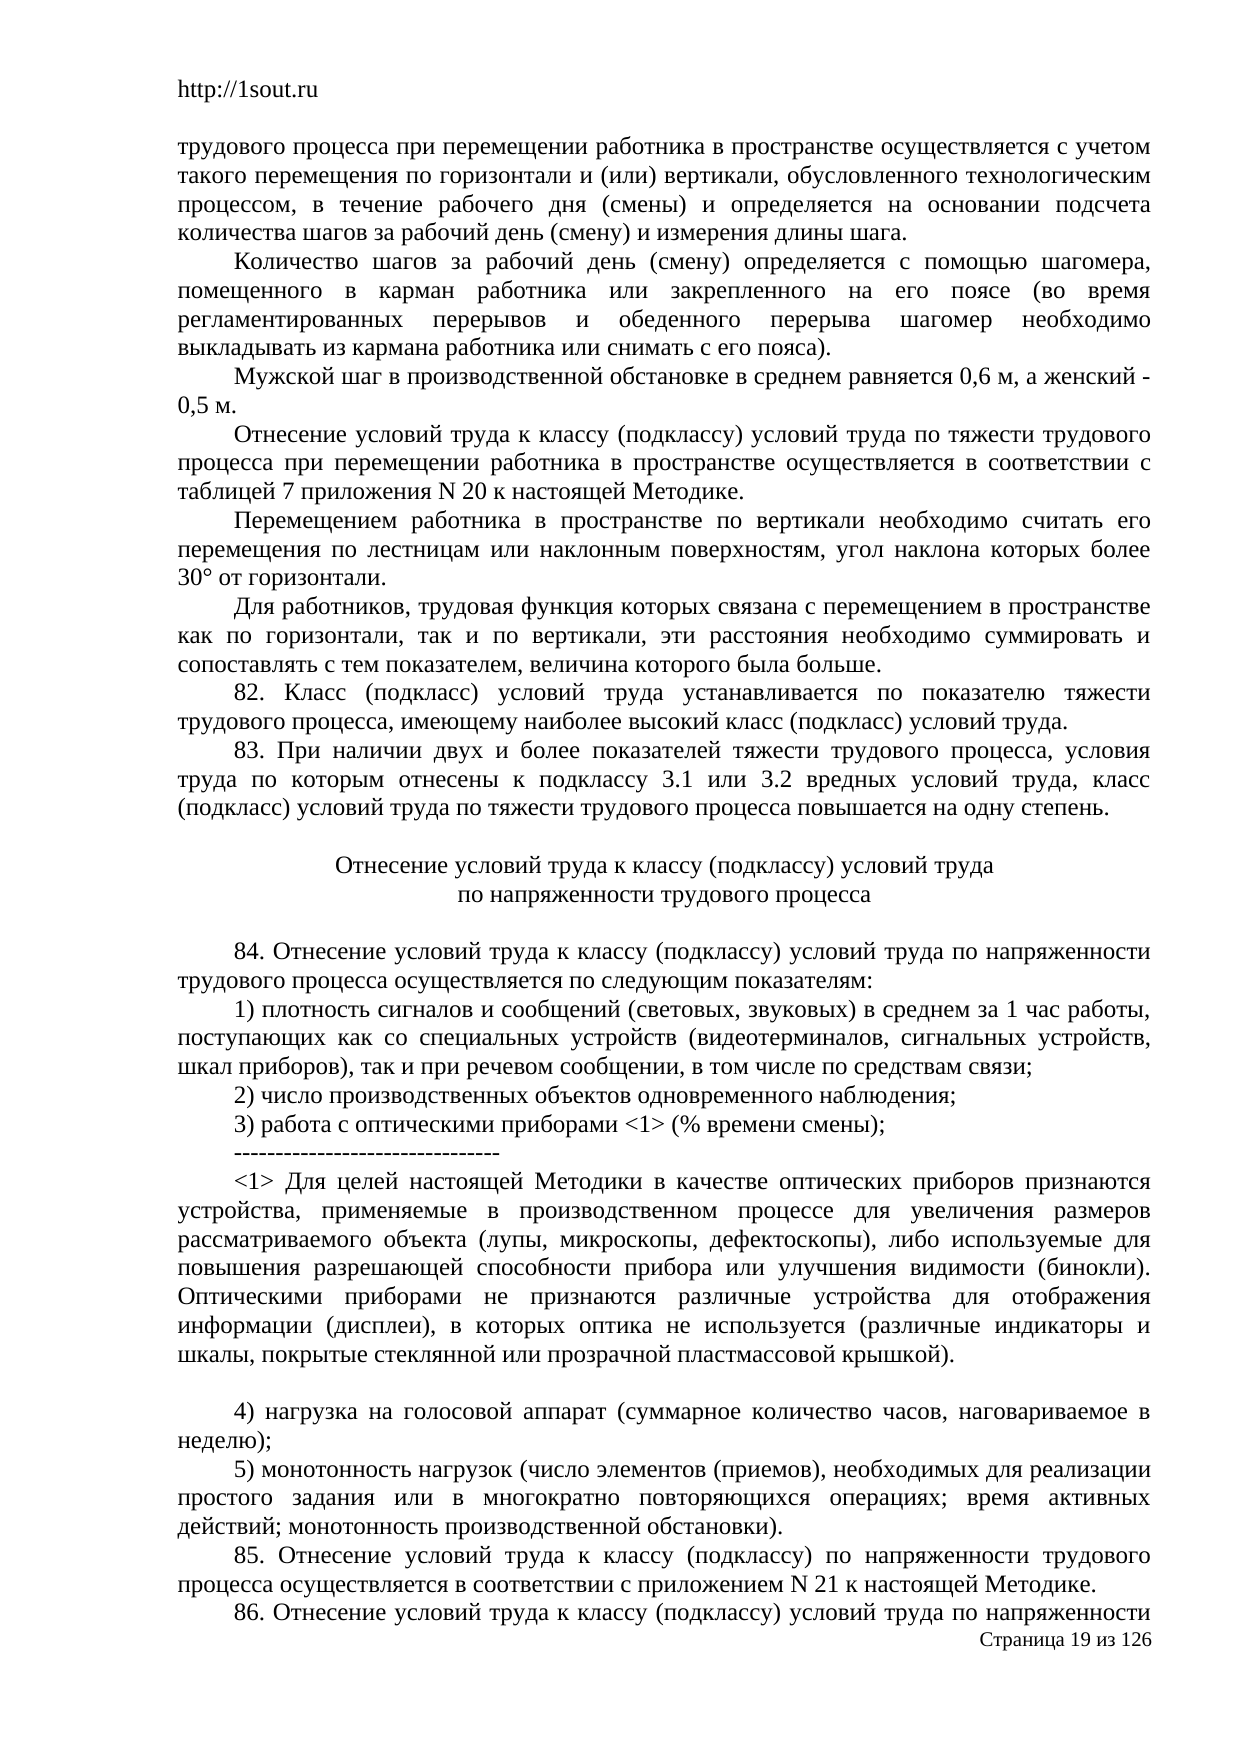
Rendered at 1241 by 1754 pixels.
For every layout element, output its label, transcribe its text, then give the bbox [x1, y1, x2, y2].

text Перемещением работника в пространстве по вертикали необходимо считать его перемещения по лестницам или наклонным поверхностям, угол наклона которых более 30° от горизонтали. [177, 505, 1152, 591]
text 83. При наличии двух и более показателей тяжести трудового процесса, условия труда по которым отнесены к подклассу 3.1 или 3.2 вредных условий труда, класс (подкласс) условий труда по тяжести трудового процесса повышается на одну степень. [177, 735, 1152, 821]
text -------------------------------- [177, 1137, 1152, 1166]
text 84. Отнесение условий труда к классу (подклассу) условий труда по напряженности трудового процесса осуществляется по следующим показателям: [177, 936, 1152, 994]
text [177, 1597, 1152, 1626]
text <1> Для целей настоящей Методики в качестве оптических приборов признаются устройства, применяемые в производственном процессе для увеличения размеров рассматриваемого объекта (лупы, микроскопы, дефектоскопы), либо используемые для повышения разрешающей способности прибора или улучшения видимости (бинокли). Оптическими приборами не признаются различные устройства для отображения информации (дисплеи), в которых оптика не используется (различные индикаторы и шкалы, покрытые стеклянной или прозрачной пластмассовой крышкой). [177, 1166, 1152, 1367]
text 1) плотность сигналов и сообщений (световых, звуковых) в среднем за 1 час работы, поступающих как со специальных устройств (видеотерминалов, сигнальных устройств, шкал приборов), так и при речевом сообщении, в том числе по средствам связи; [177, 994, 1152, 1080]
text Отнесение условий труда к классу (подклассу) условий труда по тяжести трудового процесса при перемещении работника в пространстве осуществляется в соответствии с таблицей 7 приложения N 20 к настоящей Методике. [177, 419, 1152, 505]
text 4) нагрузка на голосовой аппарат (суммарное количество часов, наговариваемое в неделю); [177, 1396, 1152, 1454]
text Количество шагов за рабочий день (смену) определяется с помощью шагомера, помещенного в карман работника или закрепленного на его поясе (во время регламентированных перерывов и обеденного перерыва шагомер необходимо выкладывать из кармана работника или снимать с его пояса). [177, 246, 1152, 361]
text 85. Отнесение условий труда к классу (подклассу) по напряженности трудового процесса осуществляется в соответствии с приложением N 21 к настоящей Методике. [177, 1540, 1152, 1597]
text 3) работа с оптическими приборами <1> (% времени смены); [177, 1109, 1152, 1137]
text 5) монотонность нагрузок (число элементов (приемов), необходимых для реализации простого задания или в многократно повторяющихся операциях; время активных действий; монотонность производственной обстановки). [177, 1454, 1152, 1540]
text Мужской шаг в производственной обстановке в среднем равняется 0,6 м, а женский - 0,5 м. [177, 361, 1152, 419]
text по напряженности трудового процесса [177, 879, 1152, 907]
text Для работников, трудовая функция которых связана с перемещением в пространстве как по горизонтали, так и по вертикали, эти расстояния необходимо суммировать и сопоставлять с тем показателем, величина которого была больше. [177, 591, 1152, 677]
text 82. Класс (подкласс) условий труда устанавливается по показателю тяжести трудового процесса, имеющему наиболее высокий класс (подкласс) условий труда. [177, 677, 1152, 735]
text Отнесение условий труда к классу (подклассу) условий труда [177, 850, 1152, 879]
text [177, 131, 1152, 246]
text 2) число производственных объектов одновременного наблюдения; [177, 1080, 1152, 1109]
